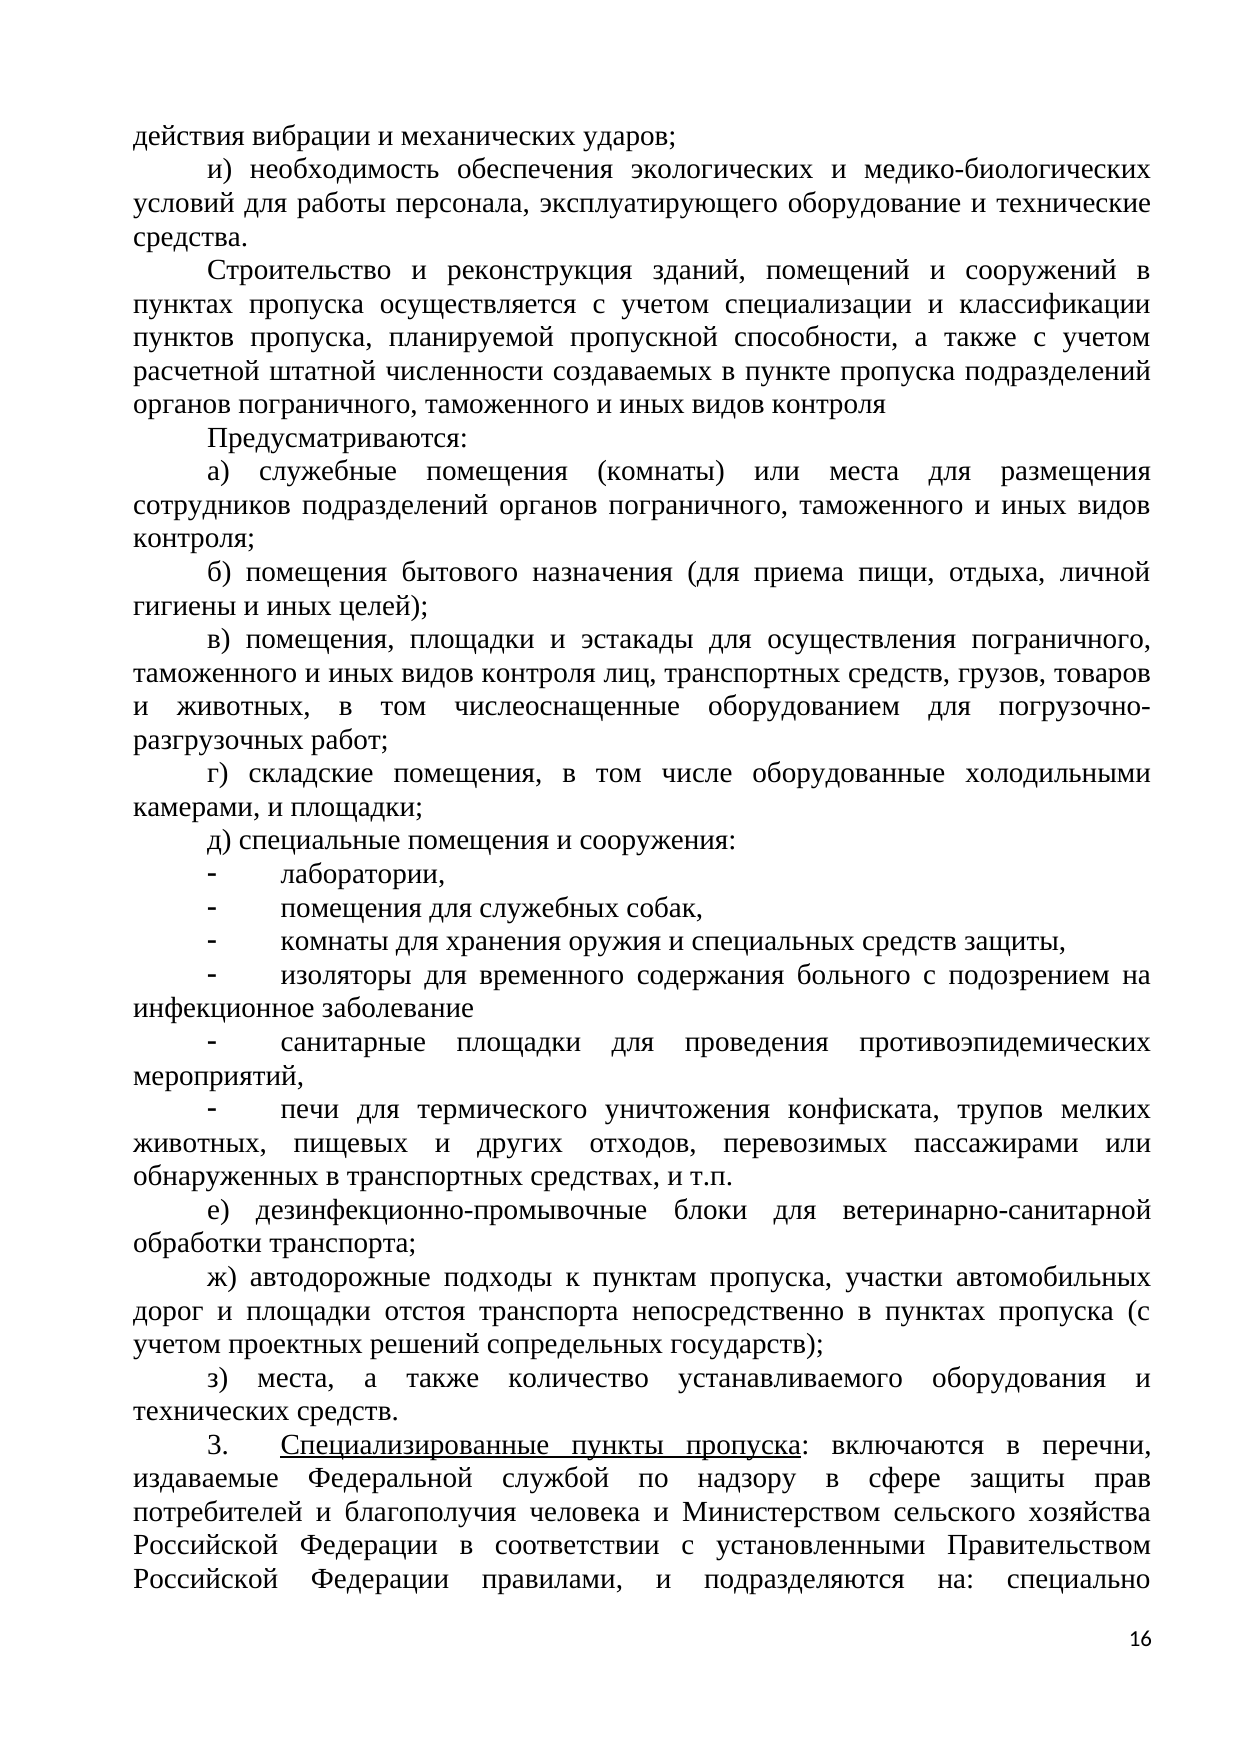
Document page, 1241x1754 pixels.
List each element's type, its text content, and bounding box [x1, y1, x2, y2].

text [133, 118, 1152, 152]
text г) складские помещения, в том числе оборудованные холодильными камерами, и площадки; [133, 755, 1152, 822]
text д) специальные помещения и сооружения: [133, 822, 1152, 856]
list помещения для служебных собак, [133, 890, 1152, 923]
list печи для термического уничтожения конфиската, трупов мелких животных, пищевых и других отходов, перевозимых пассажирами или обнаруженных в транспортных средствах, и т.п. [133, 1091, 1152, 1192]
text в) помещения, площадки и эстакады для осуществления пограничного, таможенного и иных видов контроля лиц, транспортных средств, грузов, товаров и животных, в том числеоснащенные оборудованием для погрузочно-разгрузочных работ; [133, 621, 1152, 755]
text ж) автодорожные подходы к пунктам пропуска, участки автомобильных дорог и площадки отстоя транспорта непосредственно в пунктах пропуска (с учетом проектных решений сопредельных государств); [133, 1259, 1152, 1360]
list санитарные площадки для проведения противоэпидемических мероприятий, [133, 1024, 1152, 1091]
text и) необходимость обеспечения экологических и медико-биологических условий для работы персонала, эксплуатирующего оборудование и технические средства. [133, 152, 1152, 252]
text з) места, а также количество устанавливаемого оборудования и технических средств. [133, 1360, 1152, 1427]
list комнаты для хранения оружия и специальных средств защиты, [133, 923, 1152, 957]
list изоляторы для временного содержания больного с подозрением на инфекционное заболевание [133, 957, 1152, 1024]
text Строительство и реконструкция зданий, помещений и сооружений в пунктах пропуска осуществляется с учетом специализации и классификации пунктов пропуска, планируемой пропускной способности, а также с учетом расчетной штатной численности создаваемых в пункте пропуска подразделений органов пограничного, таможенного и иных видов контроля [133, 252, 1152, 420]
text а) служебные помещения (комнаты) или места для размещения сотрудников подразделений органов пограничного, таможенного и иных видов контроля; [133, 453, 1152, 554]
text е) дезинфекционно-промывочные блоки для ветеринарно-санитарной обработки транспорта; [133, 1192, 1152, 1259]
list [133, 1427, 1152, 1594]
list лаборатории, [133, 856, 1152, 890]
text б) помещения бытового назначения (для приема пищи, отдыха, личной гигиены и иных целей); [133, 554, 1152, 621]
text Предусматриваются: [133, 420, 1152, 453]
